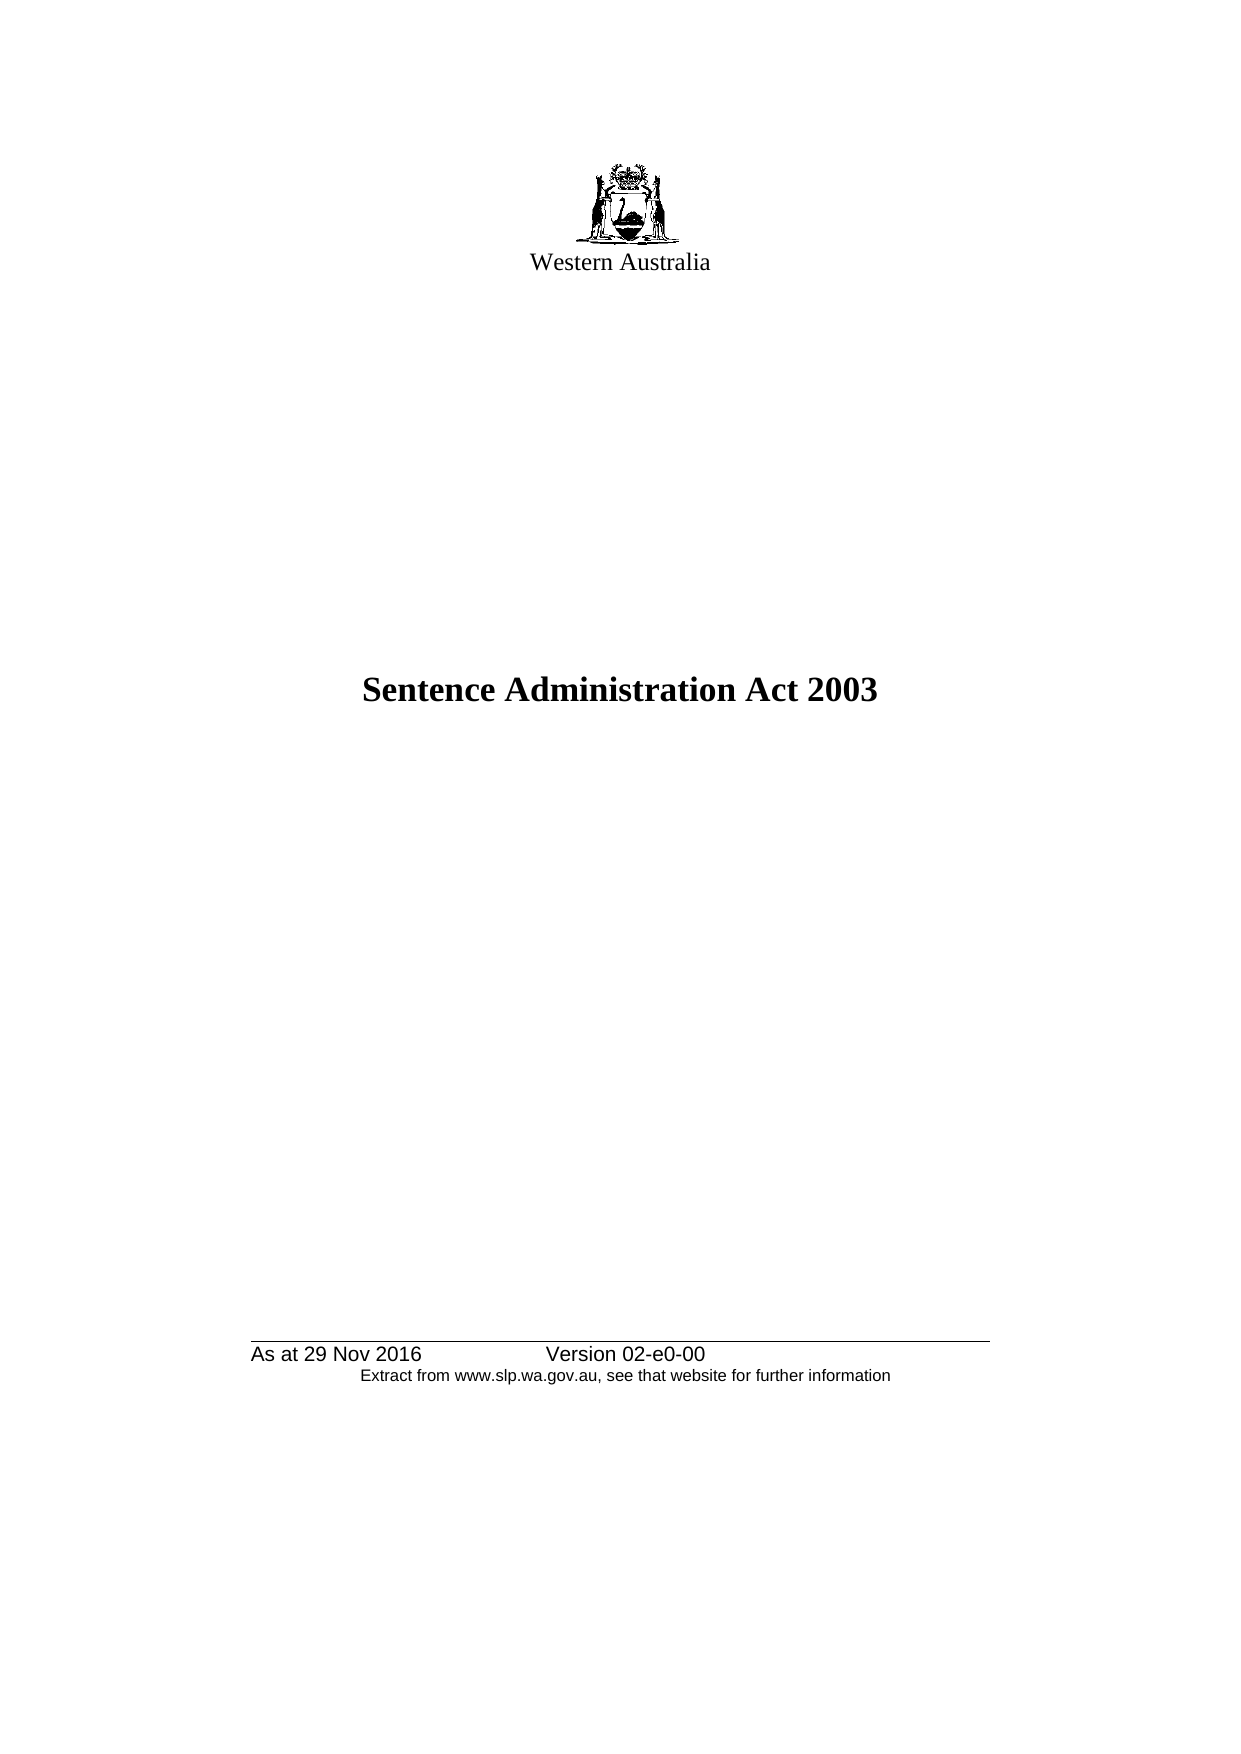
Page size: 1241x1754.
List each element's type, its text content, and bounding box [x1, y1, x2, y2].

picture [575, 162, 679, 246]
text Sentence Administration Act 2003 [251, 668, 990, 709]
text Western Australia [251, 247, 990, 276]
